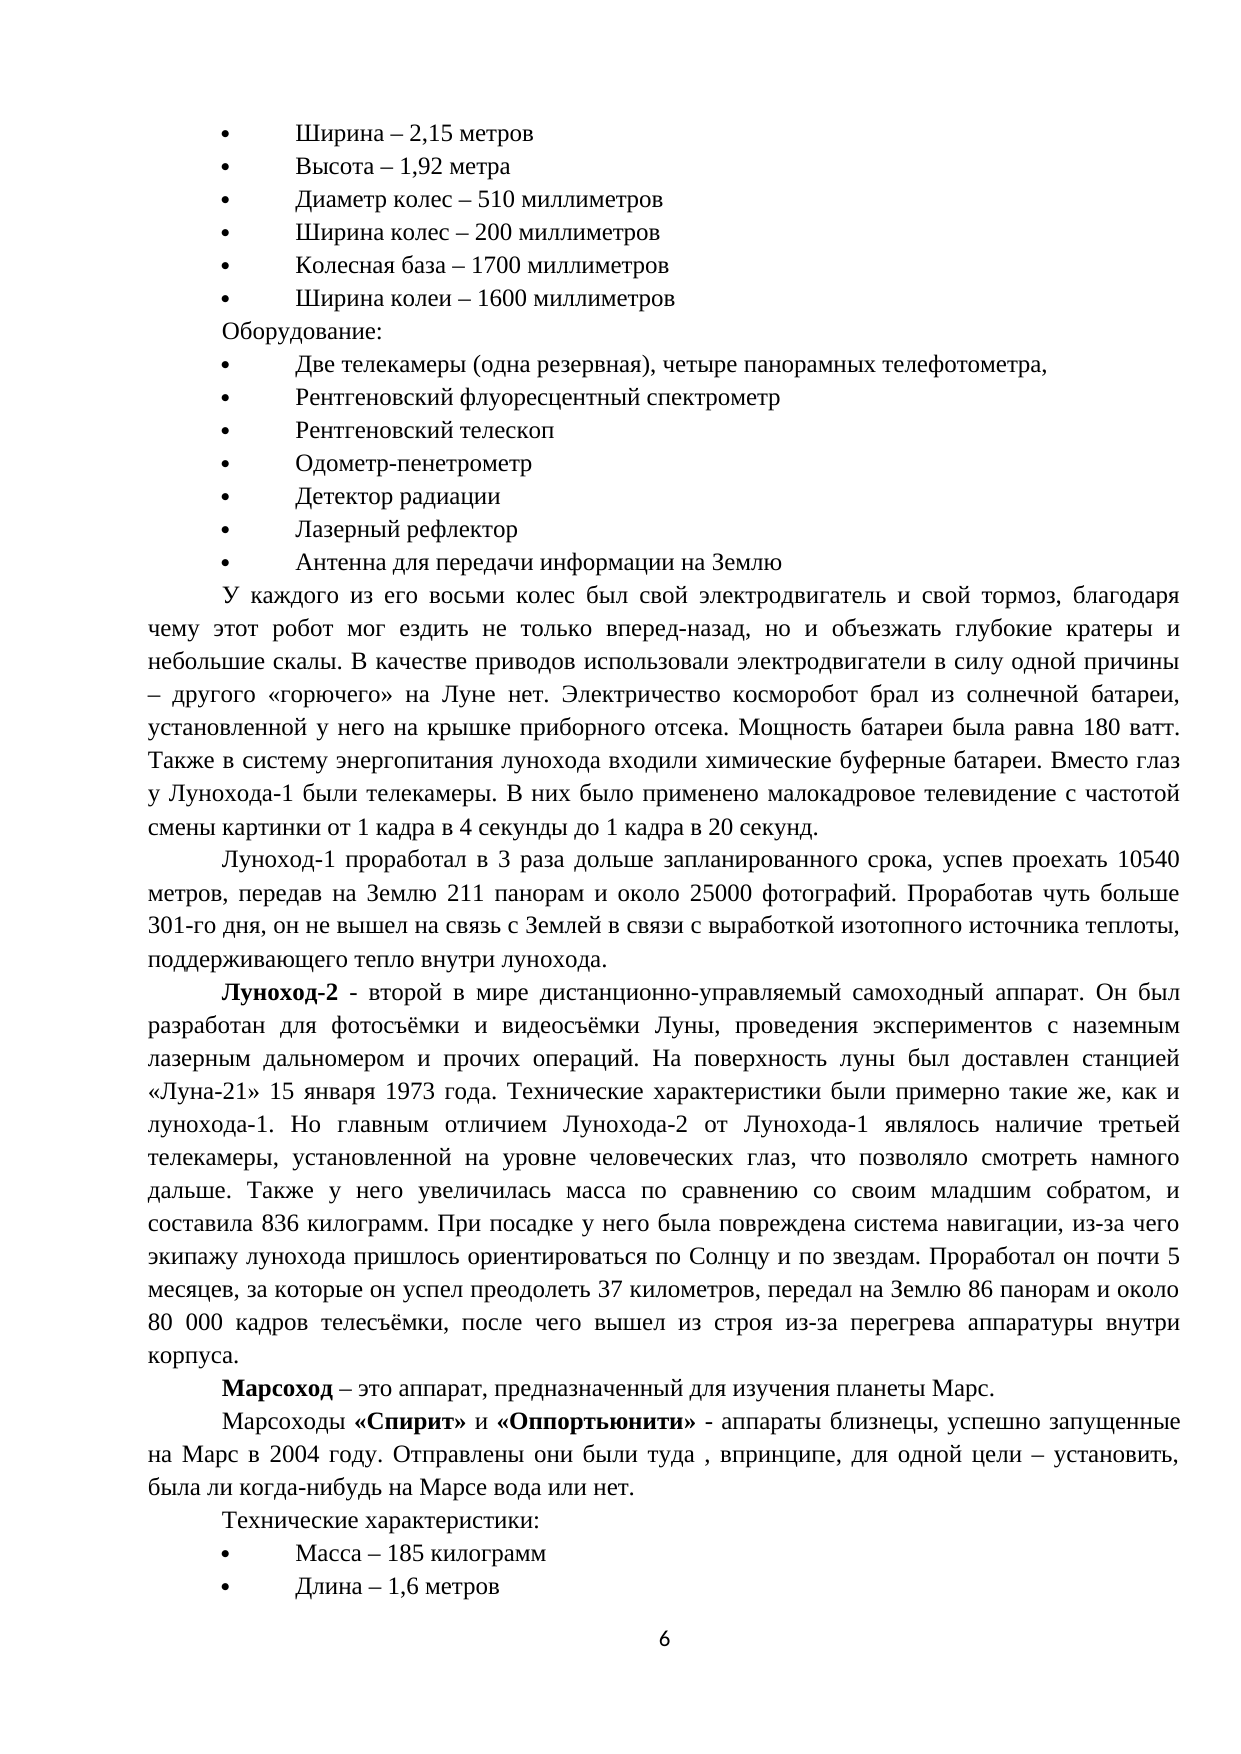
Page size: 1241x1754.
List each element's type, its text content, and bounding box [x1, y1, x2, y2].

text У каждого из его восьми колес был свой электродвигатель и свой тормоз, благодаря чему этот робот мог ездить не только вперед-назад, но и объезжать глубокие кратеры и небольшие скалы. В качестве приводов использовали электродвигатели в силу одной причины – другого «горючего» на Луне нет. Электричество косморобот брал из солнечной батареи, установленной у него на крышке приборного отсека. Мощность батареи была равна 180 ватт. Также в систему энергопитания лунохода входили химические буферные батареи. Вместо глаз у Лунохода-1 были телекамеры. В них было применено малокадровое телевидение с частотой смены картинки от 1 кадра в 4 секунды до 1 кадра в 20 секунд. [148, 580, 1181, 840]
list Длина – 1,6 метров [148, 1571, 1181, 1600]
text Луноход-2 - второй в мире дистанционно-управляемый самоходный аппарат. Он был разработан для фотосъёмки и видеосъёмки Луны, проведения экспериментов с наземным лазерным дальномером и прочих операций. На поверхность луны был доставлен станцией «Луна-21» 15 января 1973 года. Технические характеристики были примерно такие же, как и лунохода-1. Но главным отличием Лунохода-2 от Лунохода-1 являлось наличие третьей телекамеры, установленной на уровне человеческих глаз, что позволяло смотреть намного дальше. Также у него увеличилась масса по сравнению со своим младшим собратом, и составила 836 килограмм. При посадке у него была повреждена система навигации, из-за чего экипажу лунохода пришлось ориентироваться по Солнцу и по звездам. Проработал он почти 5 месяцев, за которые он успел преодолеть 37 километров, передал на Землю 86 панорам и около 80 000 кадров телесъёмки, после чего вышел из строя из-за перегрева аппаратуры внутри корпуса. [148, 977, 1181, 1369]
list Одометр-пенетрометр [148, 448, 1181, 477]
list Лазерный рефлектор [148, 514, 1181, 543]
list Высота – 1,92 метра [148, 151, 1181, 180]
list Ширина – 2,15 метров [148, 118, 1181, 147]
text Луноход-1 проработал в 3 раза дольше запланированного срока, успев проехать 10540 метров, передав на Землю 211 панорам и около 25000 фотографий. Проработав чуть больше 301-го дня, он не вышел на связь с Землей в связи с выработкой изотопного источника теплоты, поддерживающего тепло внутри лунохода. [148, 844, 1181, 972]
text Марсоход – это аппарат, предназначенный для изучения планеты Марс. [148, 1373, 1181, 1402]
list Диаметр колес – 510 миллиметров [148, 184, 1181, 213]
list Ширина колес – 200 миллиметров [148, 217, 1181, 246]
list Ширина колеи – 1600 миллиметров [148, 283, 1181, 312]
list Масса – 185 килограмм [148, 1538, 1181, 1567]
text Технические характеристики: [148, 1505, 1181, 1534]
list Антенна для передачи информации на Землю [148, 547, 1181, 576]
list Детектор радиации [148, 481, 1181, 510]
list Две телекамеры (одна резервная), четыре панорамных телефотометра, [148, 349, 1181, 378]
text Оборудование: [148, 316, 1181, 345]
list Рентгеновский флуоресцентный спектрометр [148, 382, 1181, 411]
list Колесная база – 1700 миллиметров [148, 250, 1181, 279]
list Рентгеновский телескоп [148, 415, 1181, 444]
text Марсоходы «Спирит» и «Оппортьюнити» - аппараты близнецы, успешно запущенные на Марс в 2004 году. Отправлены они были туда , впринципе, для одной цели – установить, была ли когда-нибудь на Марсе вода или нет. [148, 1406, 1181, 1501]
